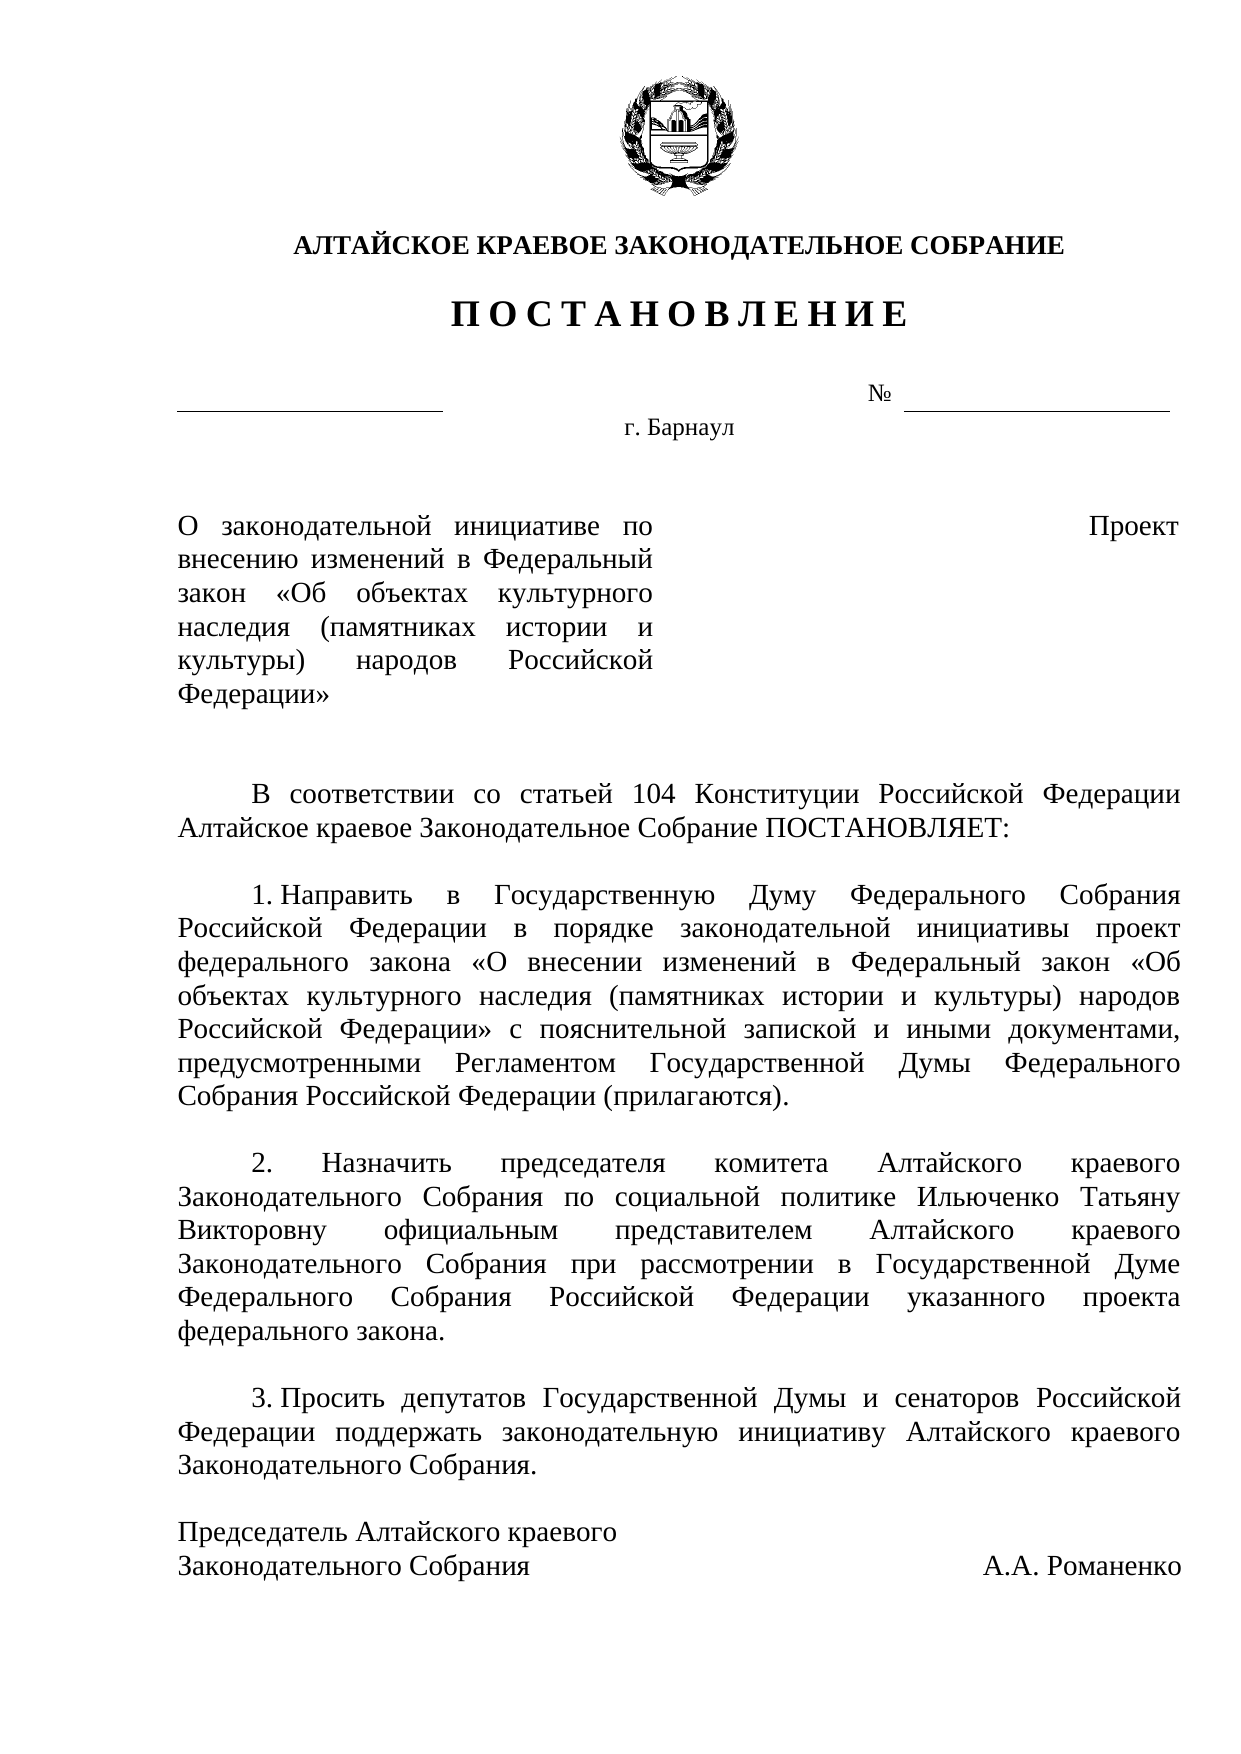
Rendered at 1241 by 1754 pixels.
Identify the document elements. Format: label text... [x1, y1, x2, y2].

text В соответствии со статьей 104 Конституции Российской Федерации Алтайское краевое Законодательное Собрание ПОСТАНОВЛЯЕТ: [177, 776, 1181, 843]
table_header Председатель Алтайского краевого Законодательного Собрания [177, 1514, 856, 1581]
title 3. Просить депутатов Государственной Думы и сенаторов Российской Федерации поддержать законодательную инициативу Алтайского краевого Законодательного Собрания. [177, 1380, 1181, 1481]
title 2. Назначить председателя комитета Алтайского краевого Законодательного Собрания по социальной политике Ильюченко Татьяну Викторовну официальным представителем Алтайского краевого Законодательного Собрания при рассмотрении в Государственной Думе Федерального Собрания Российской Федерации указанного проекта федерального закона. [177, 1145, 1181, 1347]
text 1. Направить в Государственную Думу Федерального Собрания Российской Федерации в порядке законодательной инициативы проект федерального закона «О внесении изменений в Федеральный закон «Об объектах культурного наследия (памятниках истории и культуры) народов Российской Федерации» с пояснительной запиской и иными документами, предусмотренными Регламентом Государственной Думы Федерального Собрания Российской Федерации (прилагаются). [177, 877, 1181, 1112]
table_header Проект [664, 508, 1181, 743]
table_header О законодательной инициативе по внесению изменений в Федеральный закон «Об объектах культурного наследия (памятниках истории и культуры) народов Российской Федерации» [177, 508, 664, 743]
table_header А.А. Романенко [856, 1514, 1196, 1581]
